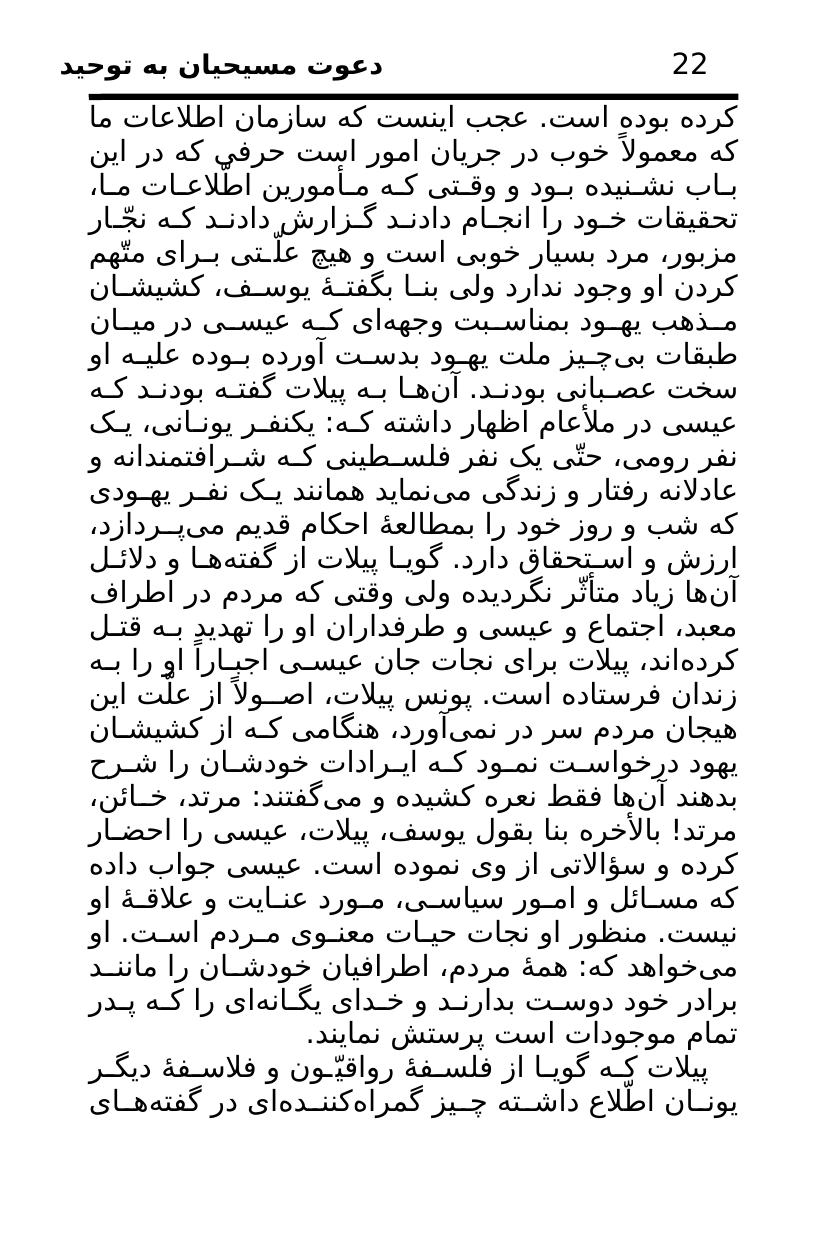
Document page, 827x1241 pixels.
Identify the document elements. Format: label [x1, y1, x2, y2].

text [89, 100, 738, 1051]
text [89, 1051, 738, 1119]
